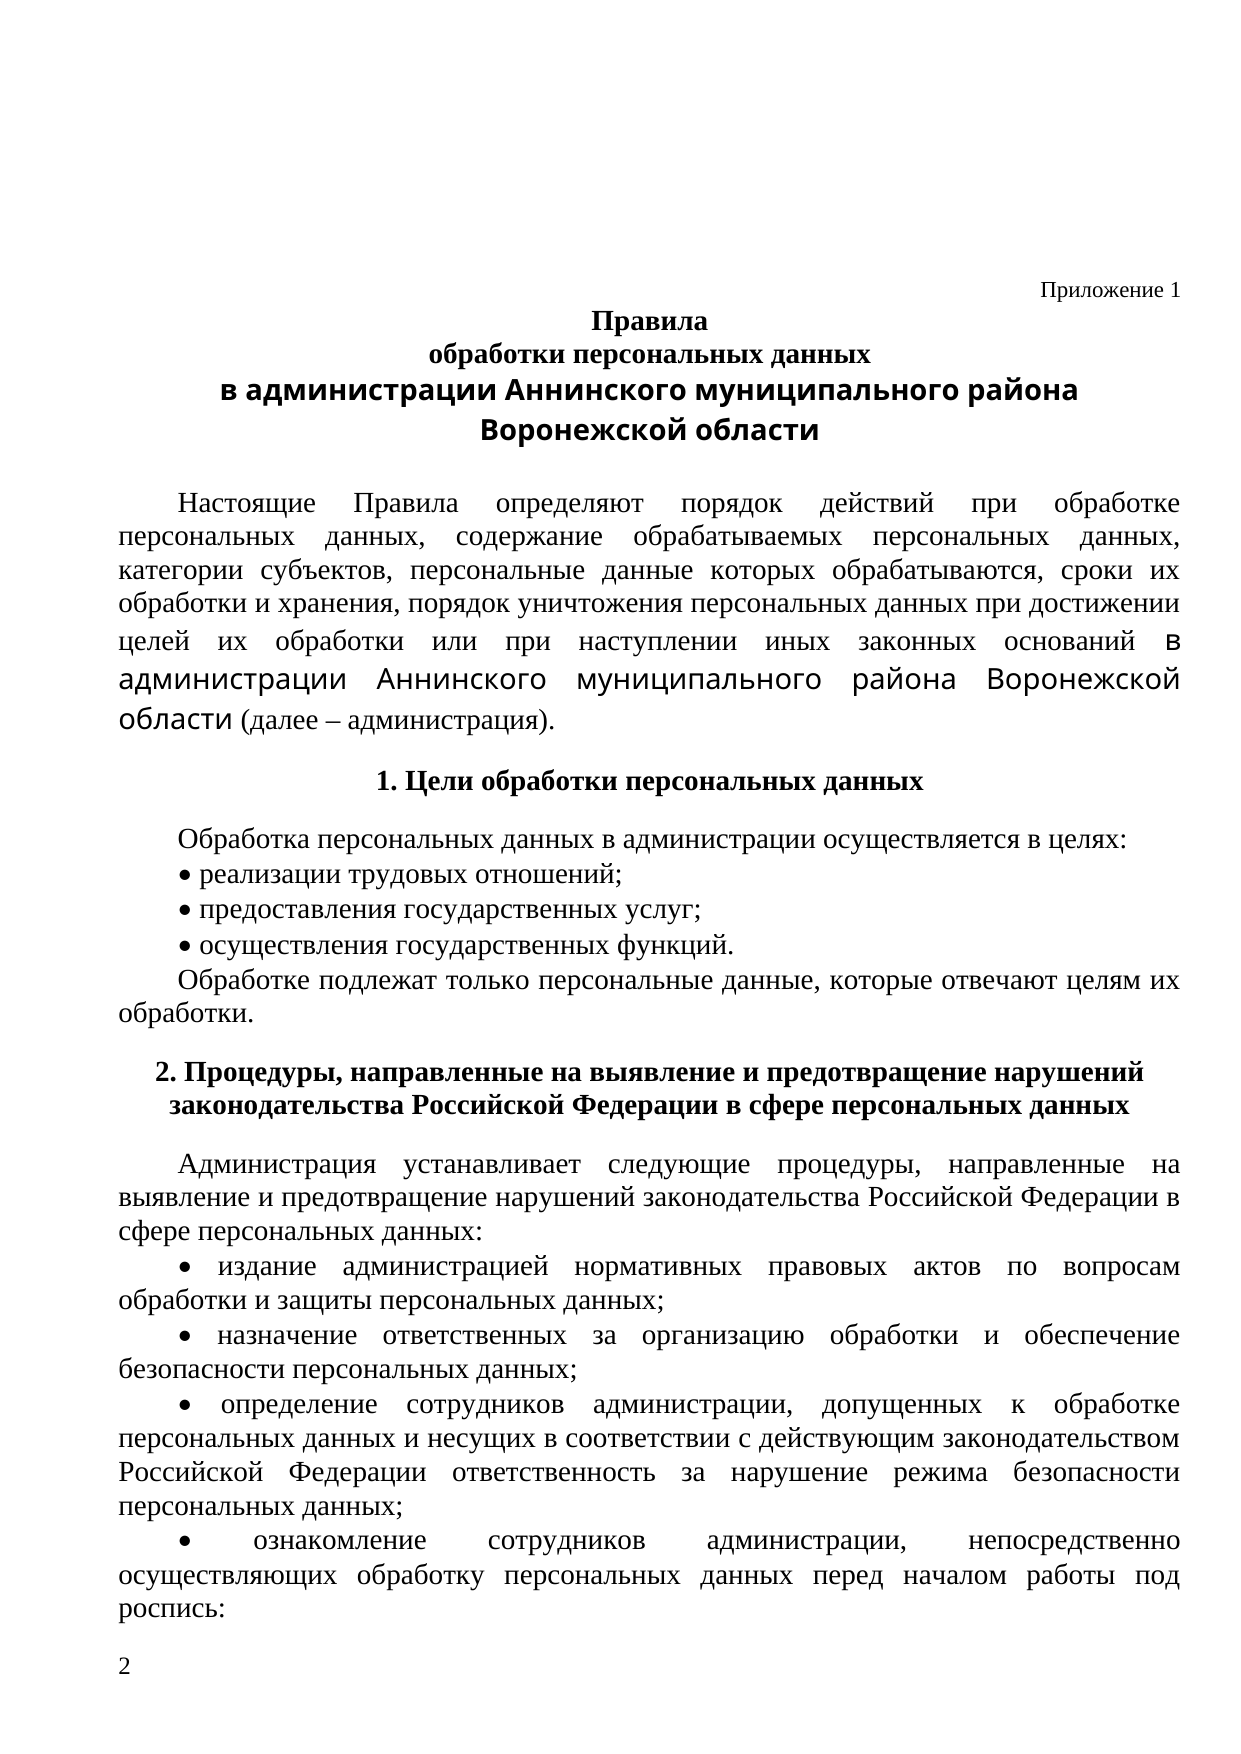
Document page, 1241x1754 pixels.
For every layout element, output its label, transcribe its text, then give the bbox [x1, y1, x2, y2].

text Правила обработки персональных данных в администрации Аннинского муниципального района [118, 303, 1181, 409]
text Обработке подлежат только персональные данные, которые отвечают целям их обработки. [118, 962, 1181, 1029]
text 2. Процедуры, направленные на выявление и предотвращение нарушений законодательства Российской Федерации в сфере персональных данных [118, 1054, 1181, 1121]
text Воронежской области [118, 409, 1181, 449]
text • реализации трудовых отношений; [118, 855, 1181, 891]
text • назначение ответственных за организацию обработки и обеспечение безопасности персональных данных; [118, 1316, 1181, 1385]
text 1. Цели обработки персональных данных [118, 763, 1181, 796]
text • определение сотрудников администрации, допущенных к обработке персональных данных и несущих в соответствии с действующим законодательством Российской Федерации ответственность за нарушение режима безопасности персональных данных; [118, 1385, 1181, 1521]
text • осуществления государственных функций. [118, 926, 1181, 962]
text Настоящие Правила определяют порядок действий при обработке персональных данных, содержание обрабатываемых персональных данных, категории субъектов, персональные данные которых обрабатываются, сроки их обработки и хранения, порядок уничтожения персональных данных при достижении целей их обработки или при наступлении иных законных оснований в администрации Аннинского муниципального района Воронежской области (далее – администрация). [118, 485, 1181, 738]
text Администрация устанавливает следующие процедуры, направленные на выявление и предотвращение нарушений законодательства Российской Федерации в сфере персональных данных: [118, 1146, 1181, 1247]
text • издание администрацией нормативных правовых актов по вопросам обработки и защиты персональных данных; [118, 1247, 1181, 1316]
text Приложение 1 [118, 276, 1181, 303]
text Обработка персональных данных в администрации осуществляется в целях: [118, 821, 1181, 855]
text • ознакомление сотрудников администрации, непосредственно осуществляющих обработку персональных данных перед началом работы под роспись: [118, 1521, 1181, 1624]
text • предоставления государственных услуг; [118, 891, 1181, 926]
